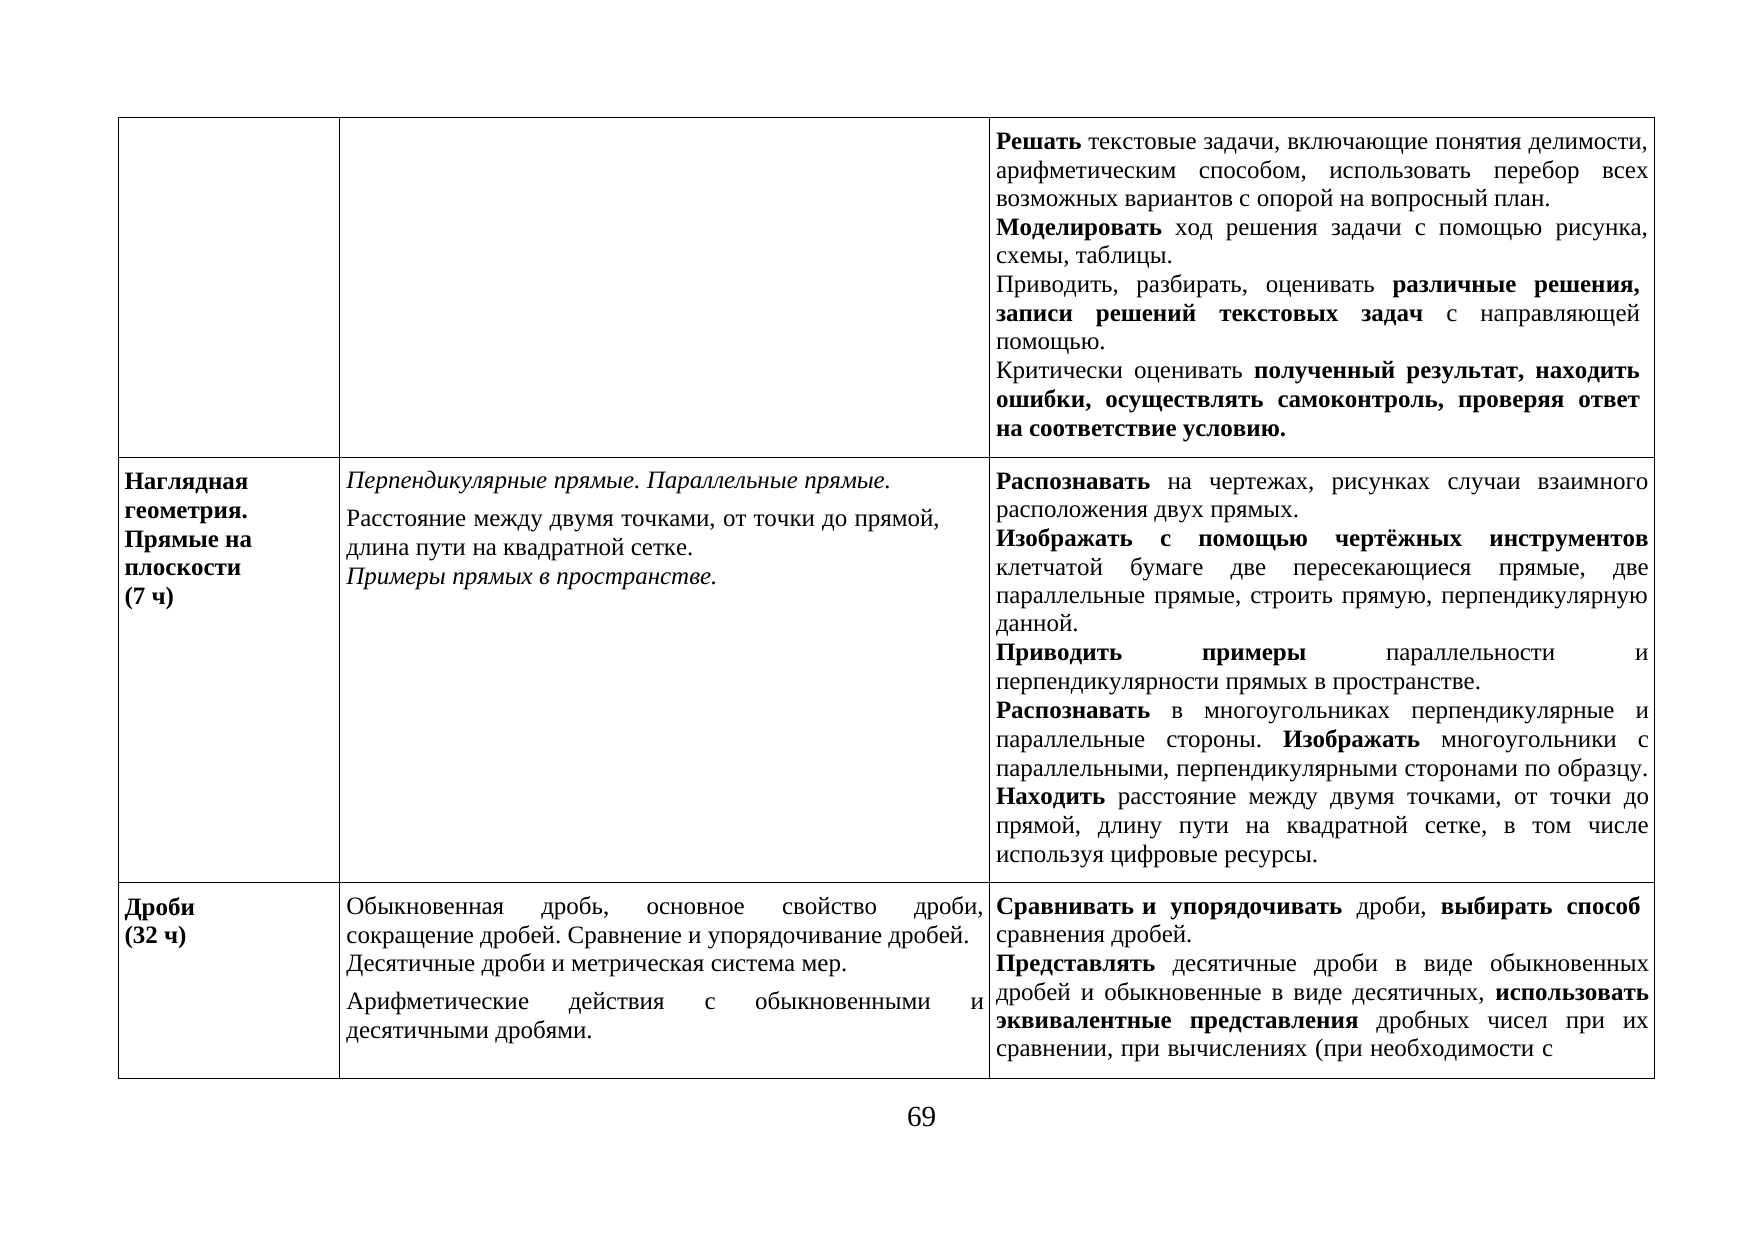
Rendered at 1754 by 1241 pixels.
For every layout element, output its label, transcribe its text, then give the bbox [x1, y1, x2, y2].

table_cell Сравнивать и упорядочивать дроби, выбирать способ сравнения дробей. Представлять десятичные дроби в виде обыкновенных дробей и обыкновенные в виде десятичных, использовать эквивалентные представления дробных чисел при их сравнении, при вычислениях (при необходимости с [990, 883, 1654, 1078]
table_header [119, 118, 339, 457]
table_cell Наглядная геометрия. Прямые на плоскости (7 ч) [119, 458, 339, 882]
table_cell Распознавать на чертежах, рисунках случаи взаимного расположения двух прямых. Изображать с помощью чертёжных инструментов клетчатой бумаге две пересекающиеся прямые, две параллельные прямые, строить прямую, перпендикулярную данной. Приводить примеры параллельности и перпендикулярности прямых в пространстве. Распознавать в многоугольниках перпендикулярные и параллельные стороны. Изображать многоугольники с параллельными, перпендикулярными сторонами по образцу. Находить расстояние между двумя точками, от точки до прямой, длину пути на квадратной сетке, в том числе используя цифровые ресурсы. [990, 458, 1654, 882]
table_header Решать текстовые задачи, включающие понятия делимости, арифметическим способом, использовать перебор всех возможных вариантов с опорой на вопросный план. Моделировать ход решения задачи с помощью рисунка, схемы, таблицы. Приводить, разбирать, оценивать различные решения, записи решений текстовых задач с направляющей помощью. Критически оценивать полученный результат, находить ошибки, осуществлять самоконтроль, проверяя ответ на соответствие условию. [990, 118, 1654, 457]
table_cell Перпендикулярные прямые. Параллельные прямые. Расстояние между двумя точками, от точки до прямой, длина пути на квадратной сетке. Примеры прямых в пространстве. [340, 458, 989, 882]
table_cell Дроби (32 ч) [119, 883, 339, 1078]
table_header [340, 118, 989, 457]
table_cell Обыкновенная дробь, основное свойство дроби, сокращение дробей. Сравнение и упорядочивание дробей. Десятичные дроби и метрическая система мер. Арифметические действия с обыкновенными и десятичными дробями. [340, 883, 989, 1078]
